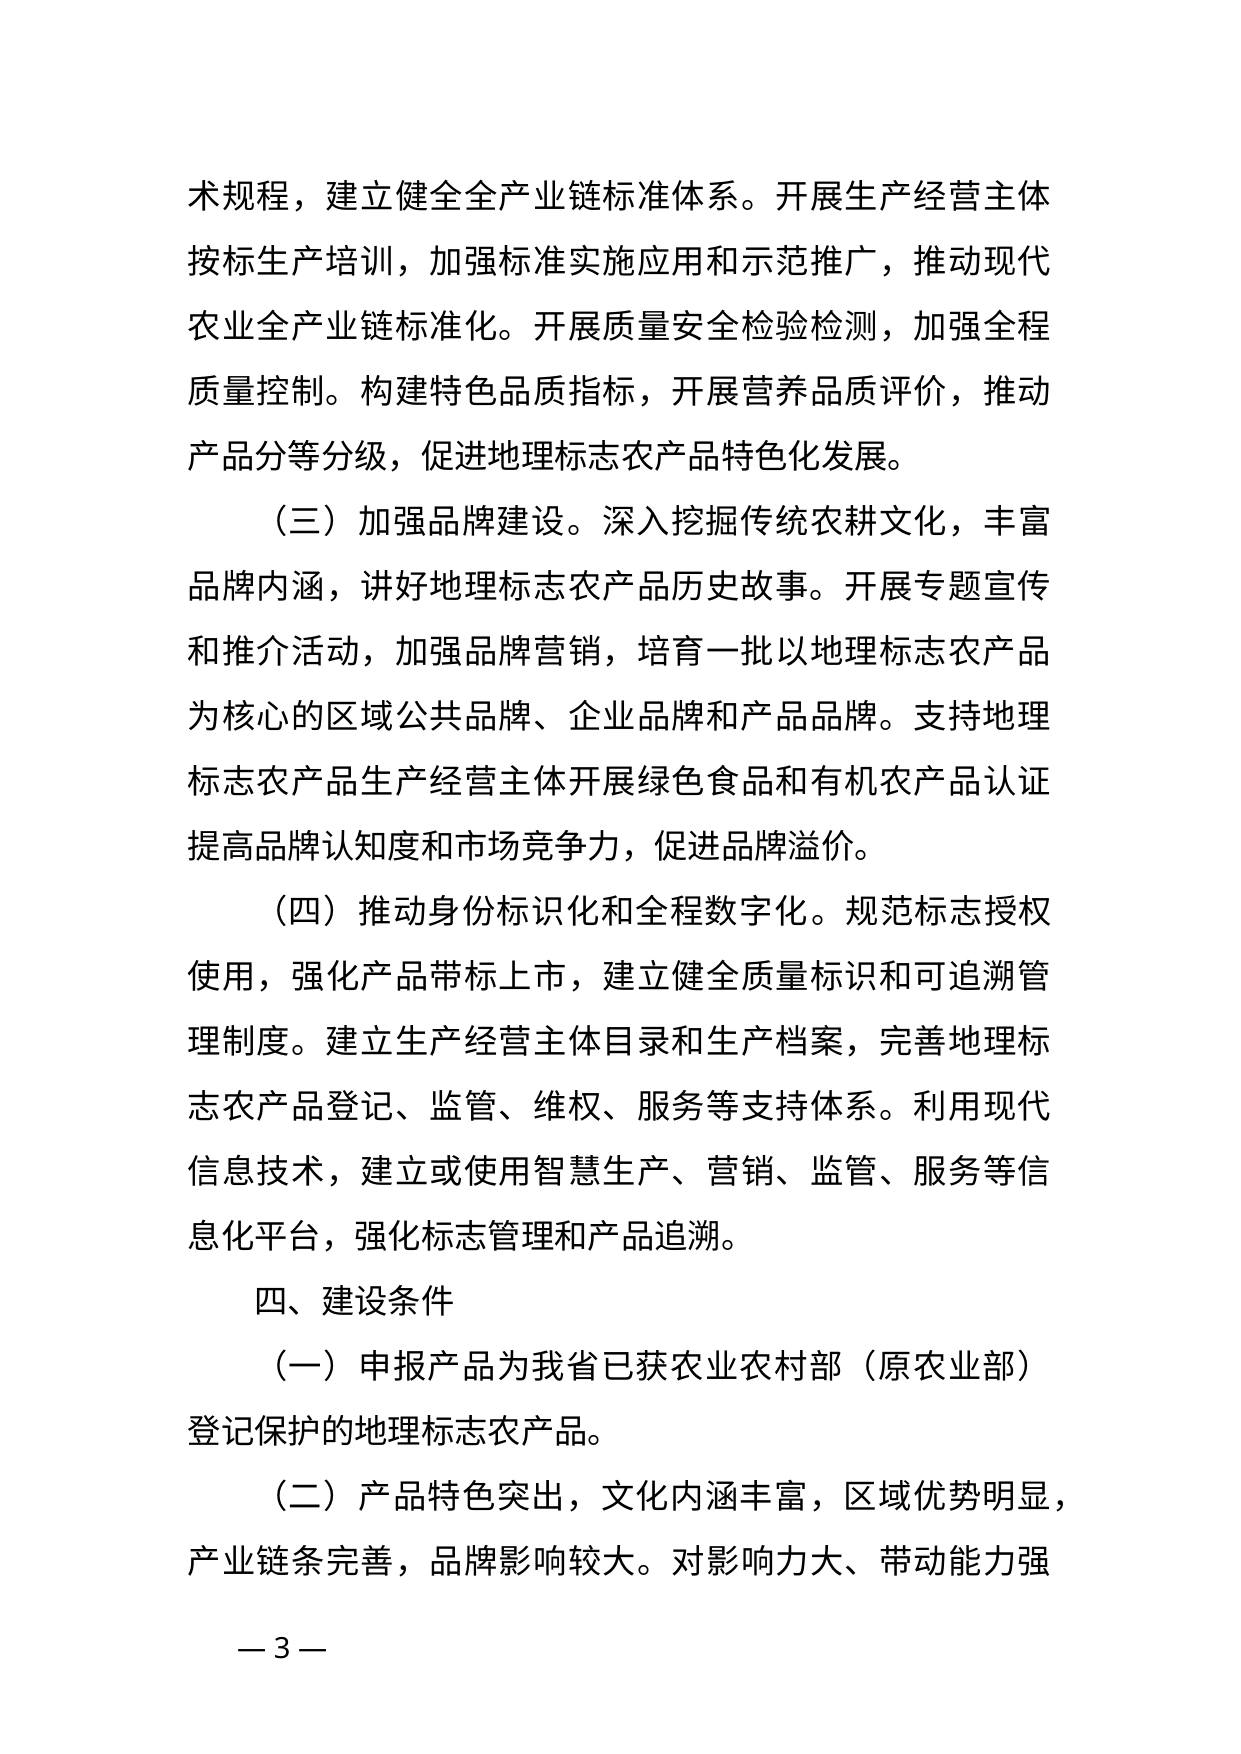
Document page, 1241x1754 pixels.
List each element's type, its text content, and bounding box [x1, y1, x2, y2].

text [187, 162, 1053, 487]
text （一）申报产品为我省已获农业农村部（原农业部）登记保护的地理标志农产品。 [187, 1332, 1053, 1462]
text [187, 1462, 1053, 1592]
text 四、建设条件 [187, 1267, 1053, 1332]
text （四）推动身份标识化和全程数字化。规范标志授权使用，强化产品带标上市，建立健全质量标识和可追溯管理制度。建立生产经营主体目录和生产档案，完善地理标志农产品登记、监管、维权、服务等支持体系。利用现代信息技术，建立或使用智慧生产、营销、监管、服务等信息化平台，强化标志管理和产品追溯。 [187, 877, 1053, 1267]
text （三）加强品牌建设。深入挖掘传统农耕文化，丰富品牌内涵，讲好地理标志农产品历史故事。开展专题宣传和推介活动，加强品牌营销，培育一批以地理标志农产品为核心的区域公共品牌、企业品牌和产品品牌。支持地理标志农产品生产经营主体开展绿色食品和有机农产品认证，提高品牌认知度和市场竞争力，促进品牌溢价。 [187, 487, 1053, 877]
